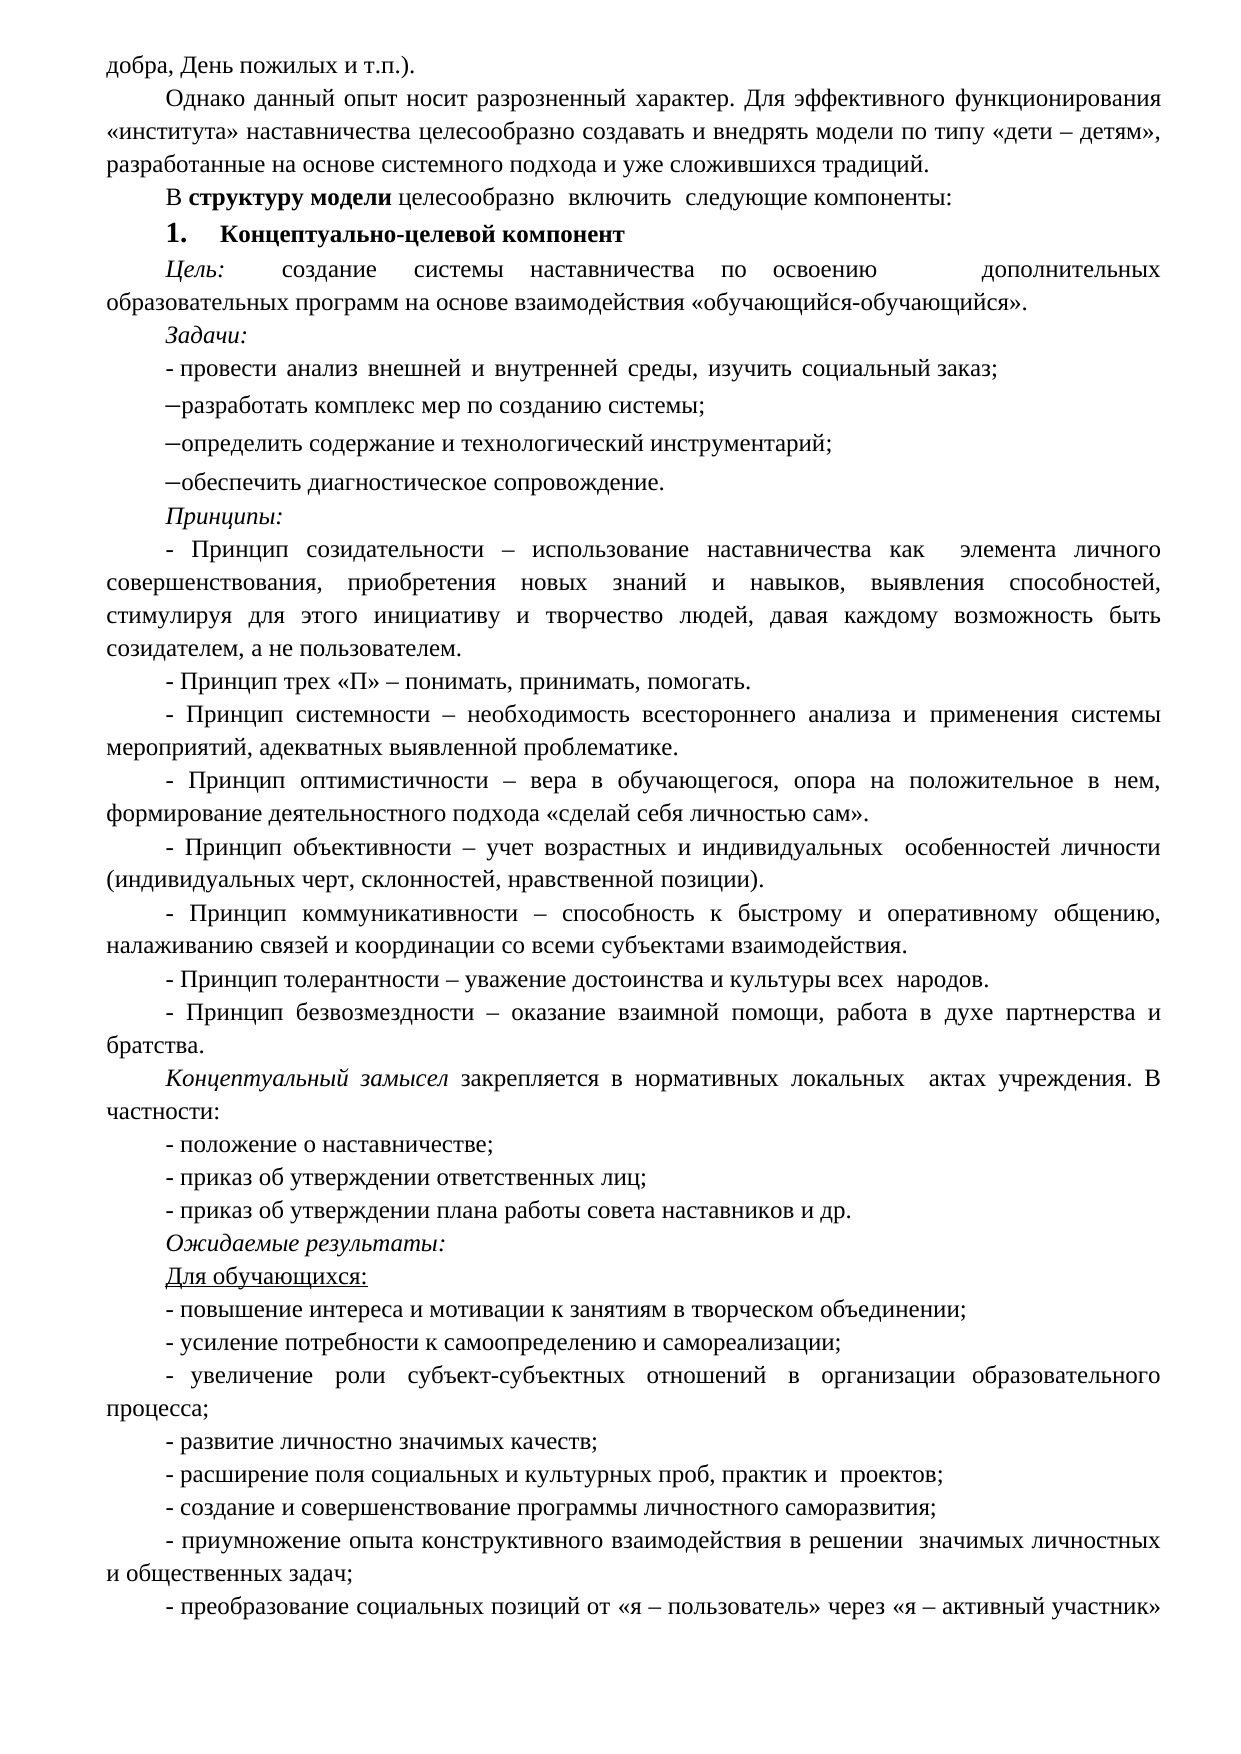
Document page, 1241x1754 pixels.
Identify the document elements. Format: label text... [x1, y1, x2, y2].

list - Принцип безвозмездности – оказание взаимной помощи, работа в духе партнерства и братства. [106, 997, 1161, 1058]
text Однако данный опыт носит разрозненный характер. Для эффективного функционирования «института» наставничества целесообразно создавать и внедрять модели по типу «дети – детям», разработанные на основе системного подхода и уже сложившихся традиций. [106, 83, 1161, 178]
list - расширение поля социальных и культурных проб, практик и проектов; [106, 1459, 1161, 1488]
list - повышение интереса и мотивации к занятиям в творческом объединении; [106, 1294, 1161, 1323]
list - создание и совершенствование программы личностного саморазвития; [106, 1492, 1161, 1521]
list - Принцип созидательности – использование наставничества как элемента личного совершенствования, приобретения новых знаний и навыков, выявления способностей, стимулируя для этого инициативу и творчество людей, давая каждому возможность быть созидателем, а не пользователем. [106, 534, 1161, 662]
text Для обучающихся: [106, 1261, 1161, 1289]
list - Принцип оптимистичности – вера в обучающегося, опора на положительное в нем, формирование деятельностного подхода «сделай себя личностью сам». [106, 766, 1161, 827]
list - развитие личностно значимых качеств; [106, 1426, 1161, 1455]
list - Принцип толерантности – уважение достоинства и культуры всех народов. [106, 964, 1161, 992]
list - приумножение опыта конструктивного взаимодействия в решении значимых личностных и общественных задач; [106, 1525, 1161, 1587]
list - Принцип трех «П» – понимать, принимать, помогать. [106, 666, 1161, 695]
list - Принцип объективности – учет возрастных и индивидуальных особенностей личности (индивидуальных черт, склонностей, нравственной позиции). [106, 832, 1161, 893]
list - увеличение роли субъект-субъектных отношений в организации образовательного процесса; [106, 1360, 1161, 1422]
text Концептуальный замысел закрепляется в нормативных локальных актах учреждения. В частности: [106, 1063, 1161, 1124]
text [106, 50, 1161, 79]
text Цель: создание системы наставничества по освоению дополнительных образовательных программ на основе взаимодействия «обучающийся-обучающийся». [106, 254, 1161, 315]
list - приказ об утверждении плана работы совета наставников и др. [106, 1195, 1161, 1223]
list - Принцип коммуникативности – способность к быстрому и оперативному общению, налаживанию связей и координации со всеми субъектами взаимодействия. [106, 898, 1161, 959]
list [106, 1591, 1161, 1620]
text Принципы: [106, 501, 1161, 530]
subtitle Концептуально-целевой компонент [106, 215, 1161, 249]
list - усиление потребности к самоопределению и самореализации; [106, 1327, 1161, 1356]
list - Принцип системности – необходимость всестороннего анализа и применения системы мероприятий, адекватных выявленной проблематике. [106, 699, 1161, 761]
list определить содержание и технологический инструментарий; [106, 424, 1161, 458]
text В структуру модели целесообразно включить следующие компоненты: [106, 182, 1161, 211]
list - приказ об утверждении ответственных лиц; [106, 1162, 1161, 1191]
text Ожидаемые результаты: [106, 1228, 1161, 1257]
text Задачи: [106, 320, 1161, 348]
list обеспечить диагностическое сопровождение. [106, 463, 1161, 496]
list разработать комплекс мер по созданию системы; [106, 386, 1161, 419]
list - положение о наставничестве; [106, 1129, 1161, 1157]
list - провести анализ внешней и внутренней среды, изучить социальный заказ; [106, 353, 1161, 381]
